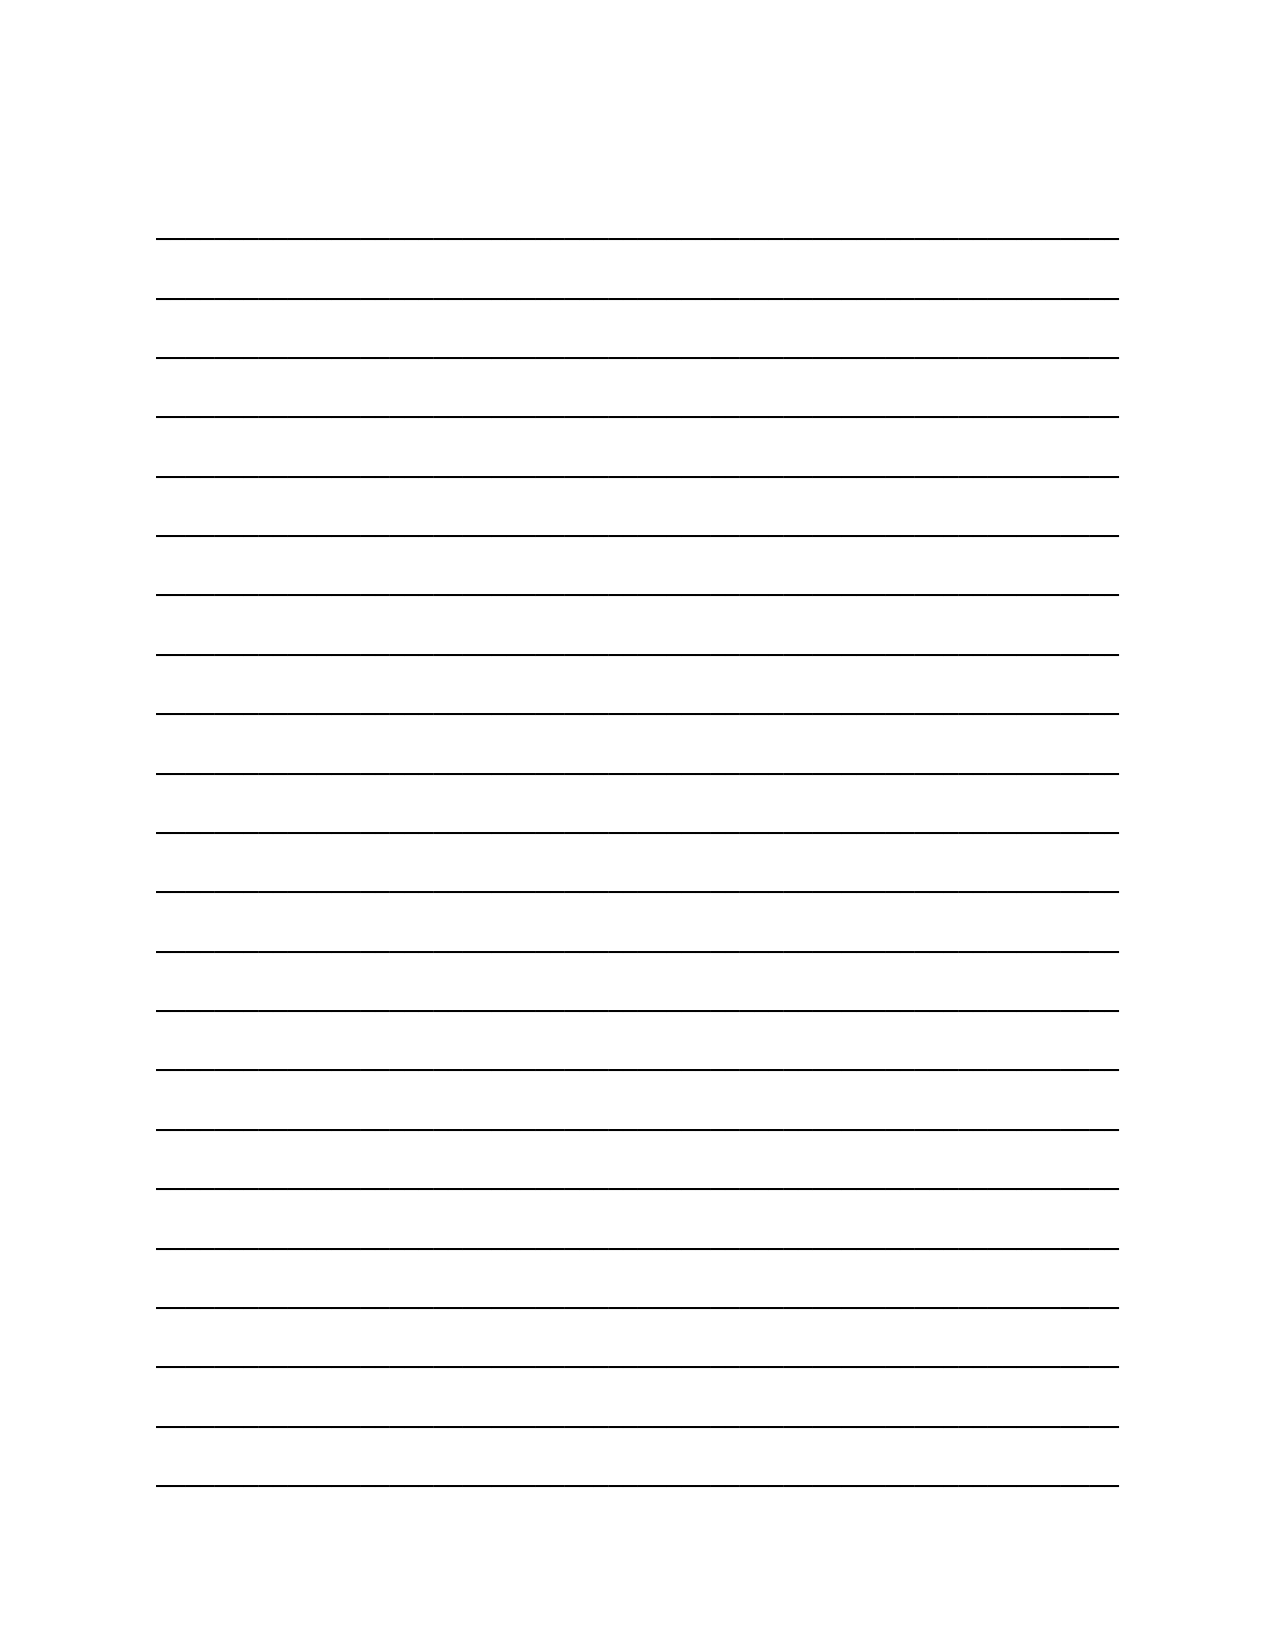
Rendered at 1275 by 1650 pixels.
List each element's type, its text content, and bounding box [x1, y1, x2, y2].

text __________________________________________________________________ [150, 625, 1125, 658]
text __________________________________________________________________ [150, 922, 1125, 955]
text __________________________________________________________________ [150, 328, 1125, 362]
text __________________________________________________________________ [150, 1100, 1125, 1133]
text __________________________________________________________________ [150, 862, 1125, 896]
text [150, 1456, 1125, 1490]
text __________________________________________________________________ [150, 981, 1125, 1015]
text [150, 1337, 1125, 1371]
text __________________________________________________________________ [150, 269, 1125, 302]
text __________________________________________________________________ [150, 387, 1125, 421]
text __________________________________________________________________ [150, 506, 1125, 540]
text __________________________________________________________________ [150, 1041, 1125, 1074]
text __________________________________________________________________ [150, 566, 1125, 599]
text __________________________________________________________________ [150, 1159, 1125, 1193]
text __________________________________________________________________ [150, 803, 1125, 837]
text __________________________________________________________________ [150, 1219, 1125, 1252]
text __________________________________________________________________ [150, 744, 1125, 777]
text __________________________________________________________________ [150, 209, 1125, 243]
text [150, 1397, 1125, 1430]
text __________________________________________________________________ [150, 1278, 1125, 1312]
text __________________________________________________________________ [150, 447, 1125, 480]
text __________________________________________________________________ [150, 684, 1125, 718]
